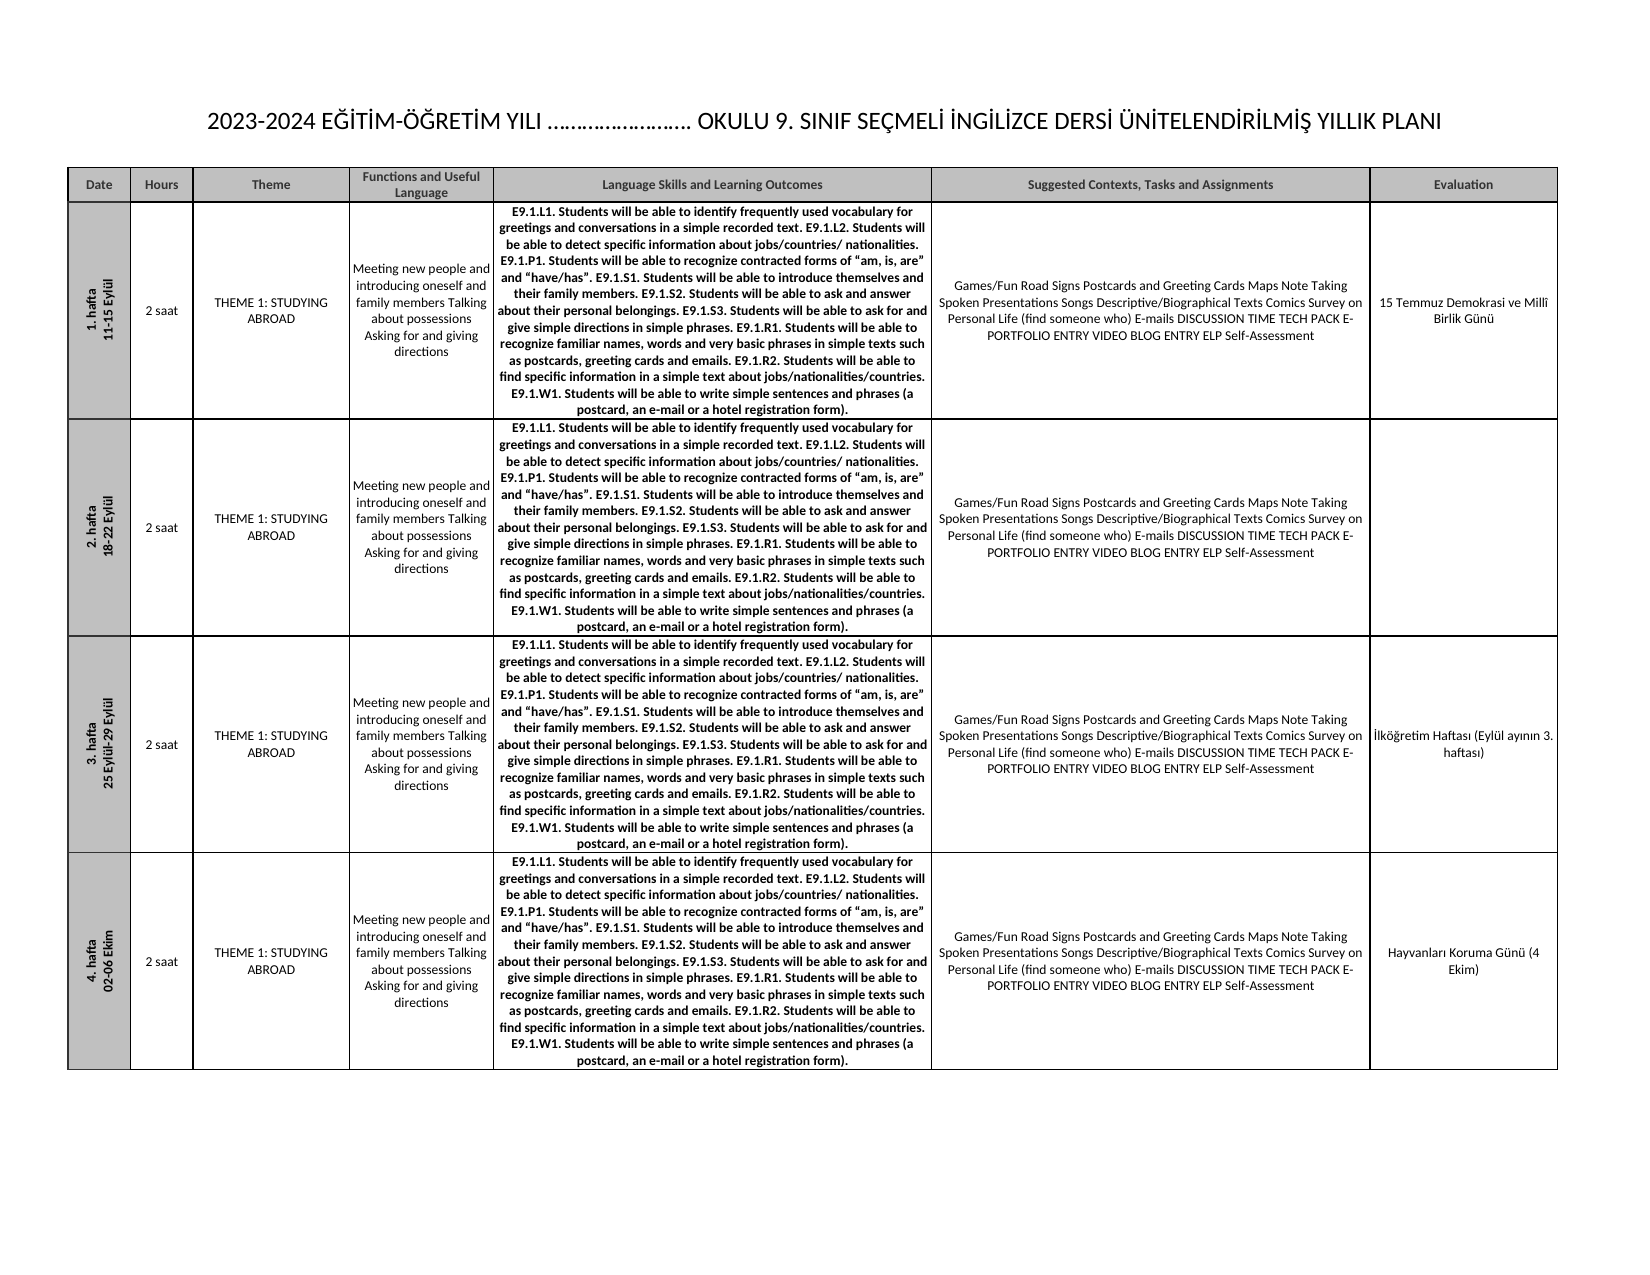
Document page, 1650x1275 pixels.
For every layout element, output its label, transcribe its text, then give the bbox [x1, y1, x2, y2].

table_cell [932, 853, 1369, 1069]
table_header Functions and Useful Language [350, 168, 493, 201]
table_cell E9.1.L1. Students will be able to identify frequently used vocabulary for greetings and conversations in a simple recorded text. E9.1.L2. Students will be able to detect specific information about jobs/countries/ nationalities. E9.1.P1. Students will be able to recognize contracted forms of “am, is, are” and “have/has”. E9.1.S1. Students will be able to introduce themselves and their family members. E9.1.S2. Students will be able to ask and answer about their personal belongings. E9.1.S3. Students will be able to ask for and give simple directions in simple phrases. E9.1.R1. Students will be able to recognize familiar names, words and very basic phrases in simple texts such as postcards, greeting cards and emails. E9.1.R2. Students will be able to find specific information in a simple text about jobs/nationalities/countries. E9.1.W1. Students will be able to write simple sentences and phrases (a postcard, an e-mail or a hotel registration form). [494, 853, 931, 1069]
table_cell [1371, 420, 1557, 635]
table_cell 2 saat [131, 203, 192, 418]
table_cell THEME 1: STUDYING ABROAD [194, 853, 349, 1069]
table_header Date [69, 168, 130, 201]
table_cell İlköğretim Haftası (Eylül ayının 3. haftası) [1371, 637, 1557, 852]
table_cell 2. hafta 18-22 Eylül [69, 420, 130, 635]
table_cell 15 Temmuz Demokrasi ve Millî Birlik Günü [1371, 203, 1557, 418]
table_cell THEME 1: STUDYING ABROAD [194, 420, 349, 635]
table_cell 3. hafta 25 Eylül-29 Eylül [69, 637, 130, 852]
table_cell Hayvanları Koruma Günü (4 Ekim) [1371, 853, 1557, 1069]
table_cell THEME 1: STUDYING ABROAD [194, 637, 349, 852]
table_cell 2 saat [131, 420, 192, 635]
table_cell 2 saat [131, 853, 192, 1069]
table_header Language Skills and Learning Outcomes [494, 168, 931, 201]
table_cell Meeting new people and introducing oneself and family members Talking about possessions Asking for and giving directions [350, 853, 493, 1069]
table_cell Meeting new people and introducing oneself and family members Talking about possessions Asking for and giving directions [350, 420, 493, 635]
table_header Hours [131, 168, 192, 201]
text 2023-2024 EĞİTİM-ÖĞRETİM YILI ……………………. OKULU 9. SINIF SEÇMELİ İNGİLİZCE DERSİ ÜNİTELENDİRİLMİŞ YILLIK PLANI [75, 106, 1575, 136]
table_header Theme [194, 168, 349, 201]
table_cell E9.1.L1. Students will be able to identify frequently used vocabulary for greetings and conversations in a simple recorded text. E9.1.L2. Students will be able to detect specific information about jobs/countries/ nationalities. E9.1.P1. Students will be able to recognize contracted forms of “am, is, are” and “have/has”. E9.1.S1. Students will be able to introduce themselves and their family members. E9.1.S2. Students will be able to ask and answer about their personal belongings. E9.1.S3. Students will be able to ask for and give simple directions in simple phrases. E9.1.R1. Students will be able to recognize familiar names, words and very basic phrases in simple texts such as postcards, greeting cards and emails. E9.1.R2. Students will be able to find specific information in a simple text about jobs/nationalities/countries. E9.1.W1. Students will be able to write simple sentences and phrases (a postcard, an e-mail or a hotel registration form). [494, 203, 931, 418]
table_cell E9.1.L1. Students will be able to identify frequently used vocabulary for greetings and conversations in a simple recorded text. E9.1.L2. Students will be able to detect specific information about jobs/countries/ nationalities. E9.1.P1. Students will be able to recognize contracted forms of “am, is, are” and “have/has”. E9.1.S1. Students will be able to introduce themselves and their family members. E9.1.S2. Students will be able to ask and answer about their personal belongings. E9.1.S3. Students will be able to ask for and give simple directions in simple phrases. E9.1.R1. Students will be able to recognize familiar names, words and very basic phrases in simple texts such as postcards, greeting cards and emails. E9.1.R2. Students will be able to find specific information in a simple text about jobs/nationalities/countries. E9.1.W1. Students will be able to write simple sentences and phrases (a postcard, an e-mail or a hotel registration form). [494, 420, 931, 635]
table_cell Meeting new people and introducing oneself and family members Talking about possessions Asking for and giving directions [350, 637, 493, 852]
table_header Suggested Contexts, Tasks and Assignments [932, 168, 1369, 201]
table_cell THEME 1: STUDYING ABROAD [194, 203, 349, 418]
table_header Evaluation [1371, 168, 1557, 201]
table_cell 2 saat [131, 637, 192, 852]
table_cell E9.1.L1. Students will be able to identify frequently used vocabulary for greetings and conversations in a simple recorded text. E9.1.L2. Students will be able to detect specific information about jobs/countries/ nationalities. E9.1.P1. Students will be able to recognize contracted forms of “am, is, are” and “have/has”. E9.1.S1. Students will be able to introduce themselves and their family members. E9.1.S2. Students will be able to ask and answer about their personal belongings. E9.1.S3. Students will be able to ask for and give simple directions in simple phrases. E9.1.R1. Students will be able to recognize familiar names, words and very basic phrases in simple texts such as postcards, greeting cards and emails. E9.1.R2. Students will be able to find specific information in a simple text about jobs/nationalities/countries. E9.1.W1. Students will be able to write simple sentences and phrases (a postcard, an e-mail or a hotel registration form). [494, 637, 931, 852]
table_cell Meeting new people and introducing oneself and family members Talking about possessions Asking for and giving directions [350, 203, 493, 418]
table_cell 4. hafta 02-06 Ekim [69, 853, 130, 1069]
table_cell 1. hafta 11-15 Eylül [69, 203, 130, 418]
